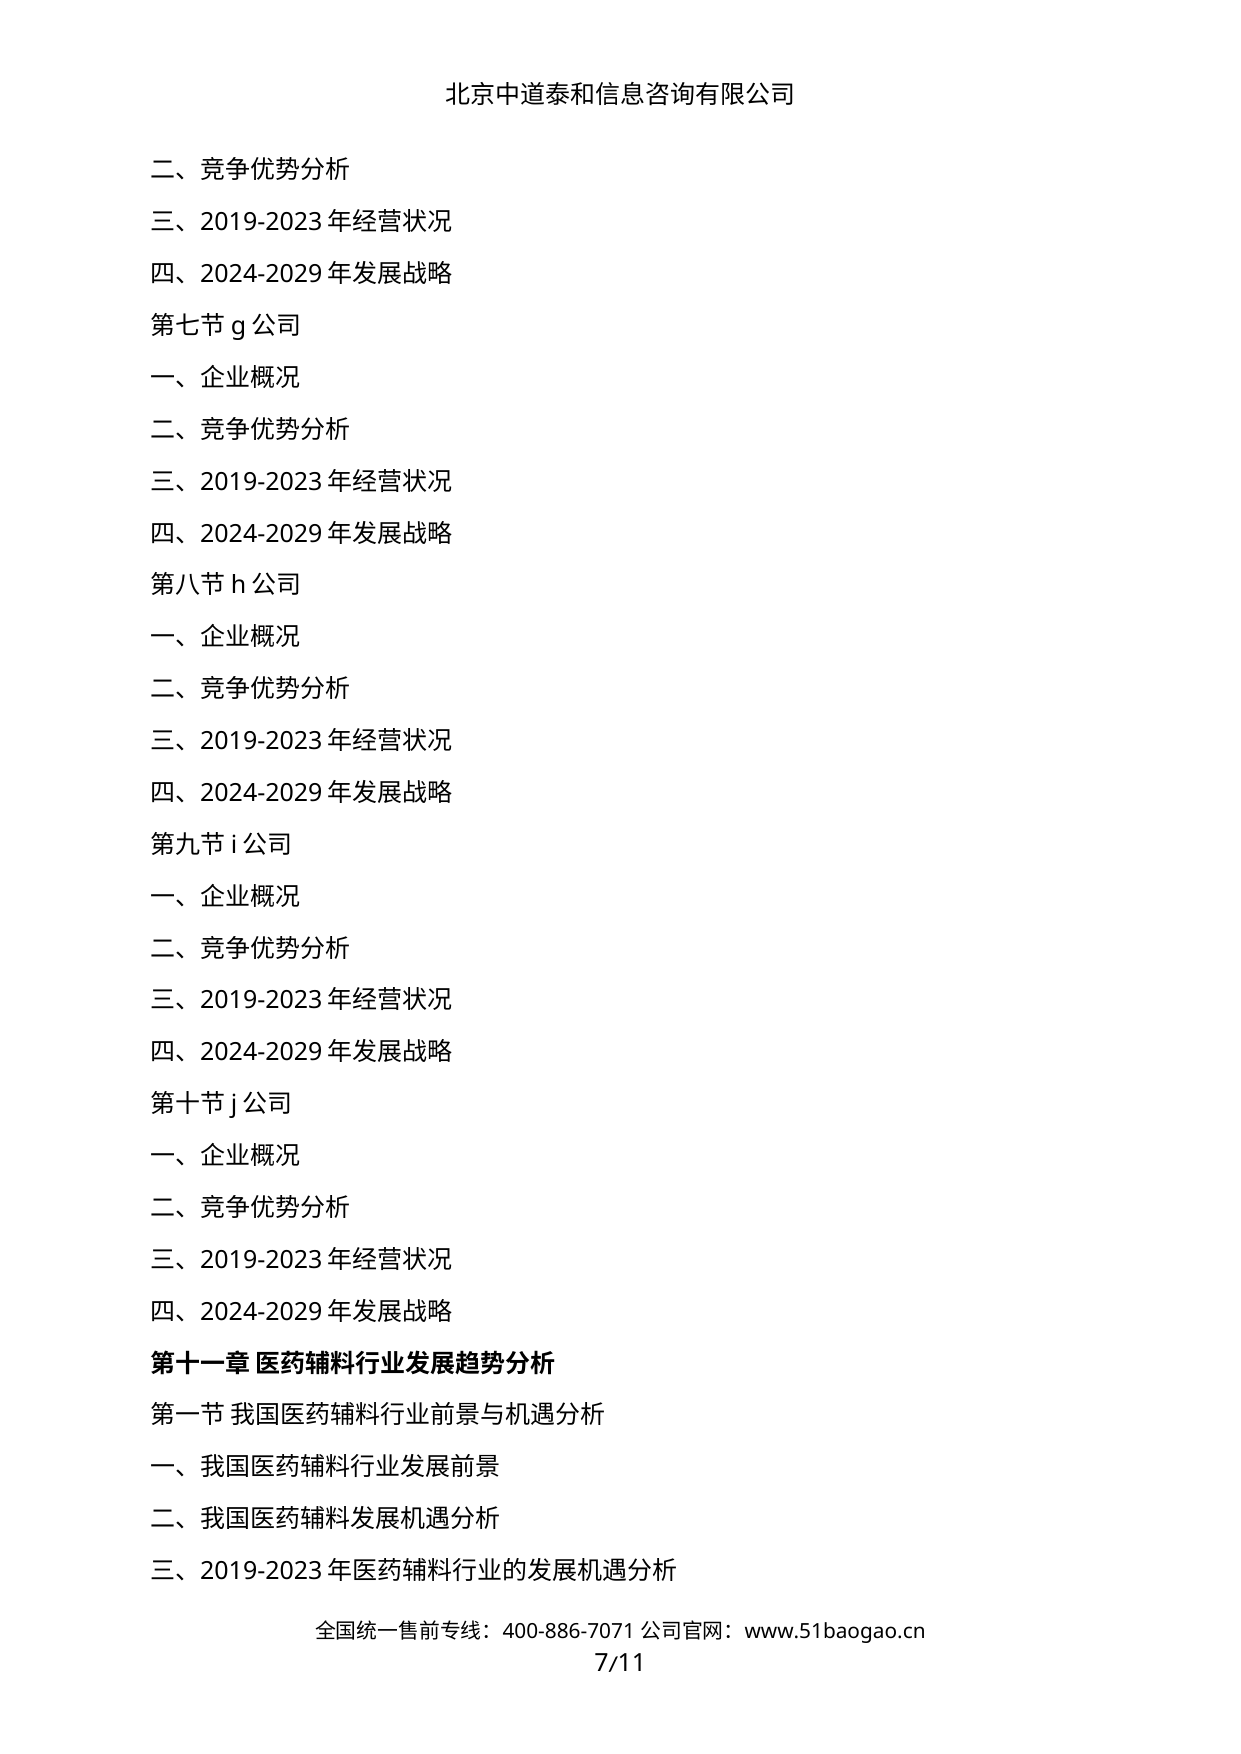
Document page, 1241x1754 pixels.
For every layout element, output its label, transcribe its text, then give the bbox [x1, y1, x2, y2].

text 二、竞争优势分析 [150, 1187, 1090, 1224]
text 第十节 j公司 [150, 1084, 1090, 1120]
text 二、竞争优势分析 [150, 409, 1090, 446]
text 四、2024-2029年发展战略 [150, 254, 1090, 290]
text 四、2024-2029年发展战略 [150, 1291, 1090, 1327]
text 一、企业概况 [150, 1136, 1090, 1172]
text 二、竞争优势分析 [150, 928, 1090, 964]
text 二、竞争优势分析 [150, 669, 1090, 705]
text 二、我国医药辅料发展机遇分析 [150, 1499, 1090, 1535]
text 第八节 h公司 [150, 565, 1090, 601]
text 三、2019-2023年经营状况 [150, 202, 1090, 238]
text 第十一章 医药辅料行业发展趋势分析 [150, 1343, 1090, 1379]
text 一、企业概况 [150, 876, 1090, 912]
text 第一节 我国医药辅料行业前景与机遇分析 [150, 1395, 1090, 1431]
text 三、2019-2023年经营状况 [150, 1239, 1090, 1276]
text 三、2019-2023年医药辅料行业的发展机遇分析 [150, 1551, 1090, 1587]
text 四、2024-2029年发展战略 [150, 513, 1090, 549]
text 一、我国医药辅料行业发展前景 [150, 1447, 1090, 1483]
text 四、2024-2029年发展战略 [150, 772, 1090, 809]
text 二、竞争优势分析 [150, 150, 1090, 186]
text 一、企业概况 [150, 617, 1090, 653]
text 三、2019-2023年经营状况 [150, 980, 1090, 1016]
text 四、2024-2029年发展战略 [150, 1032, 1090, 1068]
text 第七节 g公司 [150, 306, 1090, 342]
text 三、2019-2023年经营状况 [150, 721, 1090, 757]
text 三、2019-2023年经营状况 [150, 461, 1090, 497]
text 第九节 i公司 [150, 824, 1090, 861]
text 一、企业概况 [150, 357, 1090, 394]
